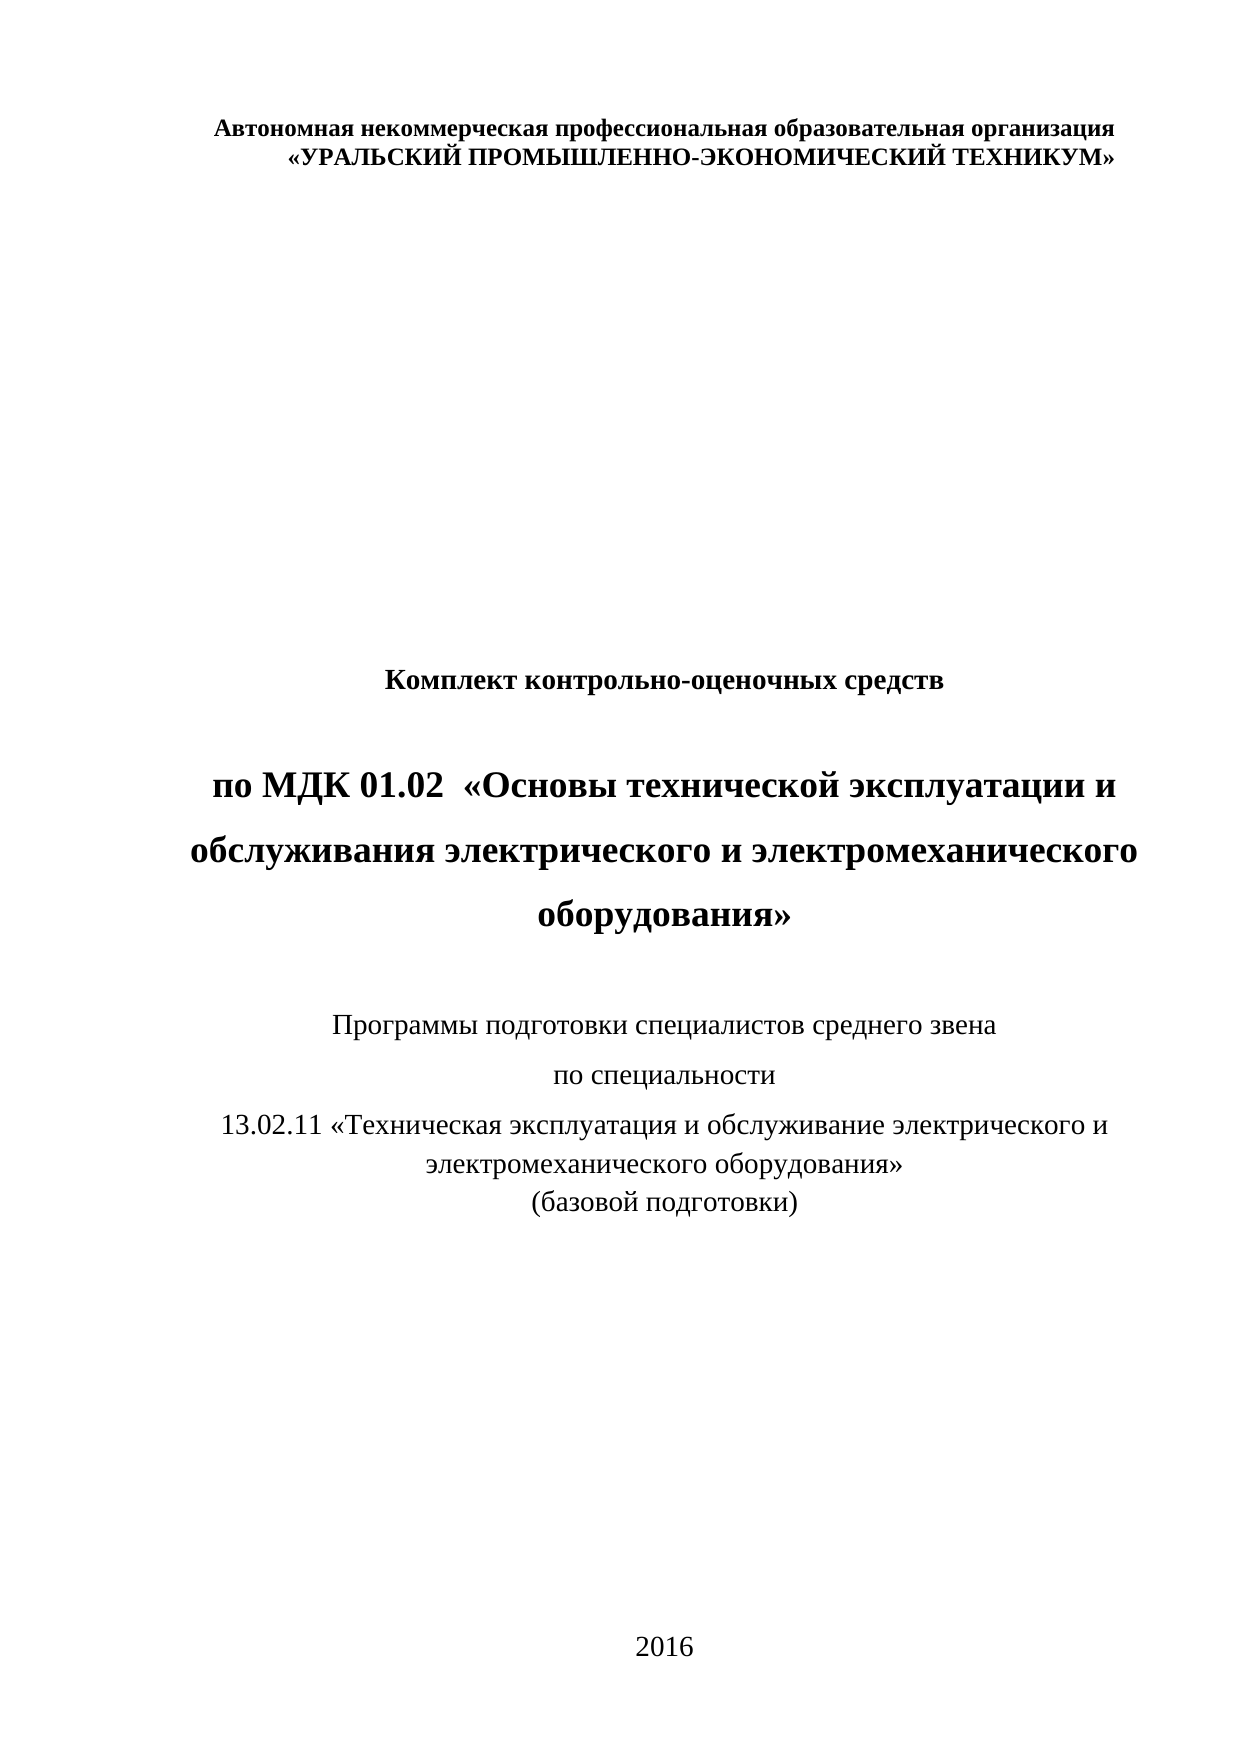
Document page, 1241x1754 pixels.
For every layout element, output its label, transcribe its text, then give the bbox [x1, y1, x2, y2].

text (базовой подготовки) [177, 1184, 1152, 1218]
subtitle Автономная некоммерческая профессиональная образовательная организация [177, 113, 1152, 142]
text Программы подготовки специалистов среднего звена [177, 1007, 1152, 1040]
text 13.02.11 «Техническая эксплуатация и обслуживание электрического и электромеханического оборудования» [177, 1107, 1152, 1179]
subtitle «УРАЛЬСКИЙ ПРОМЫШЛЕННО-ЭКОНОМИЧЕСКИЙ ТЕХНИКУМ» [251, 142, 1152, 171]
text 2016 [177, 1629, 1152, 1663]
text по МДК 01.02 «Основы технической эксплуатации и обслуживания электрического и электромеханического оборудования» [177, 762, 1152, 935]
text Комплект контрольно-оценочных средств [177, 662, 1152, 695]
text по специальности [177, 1057, 1152, 1091]
